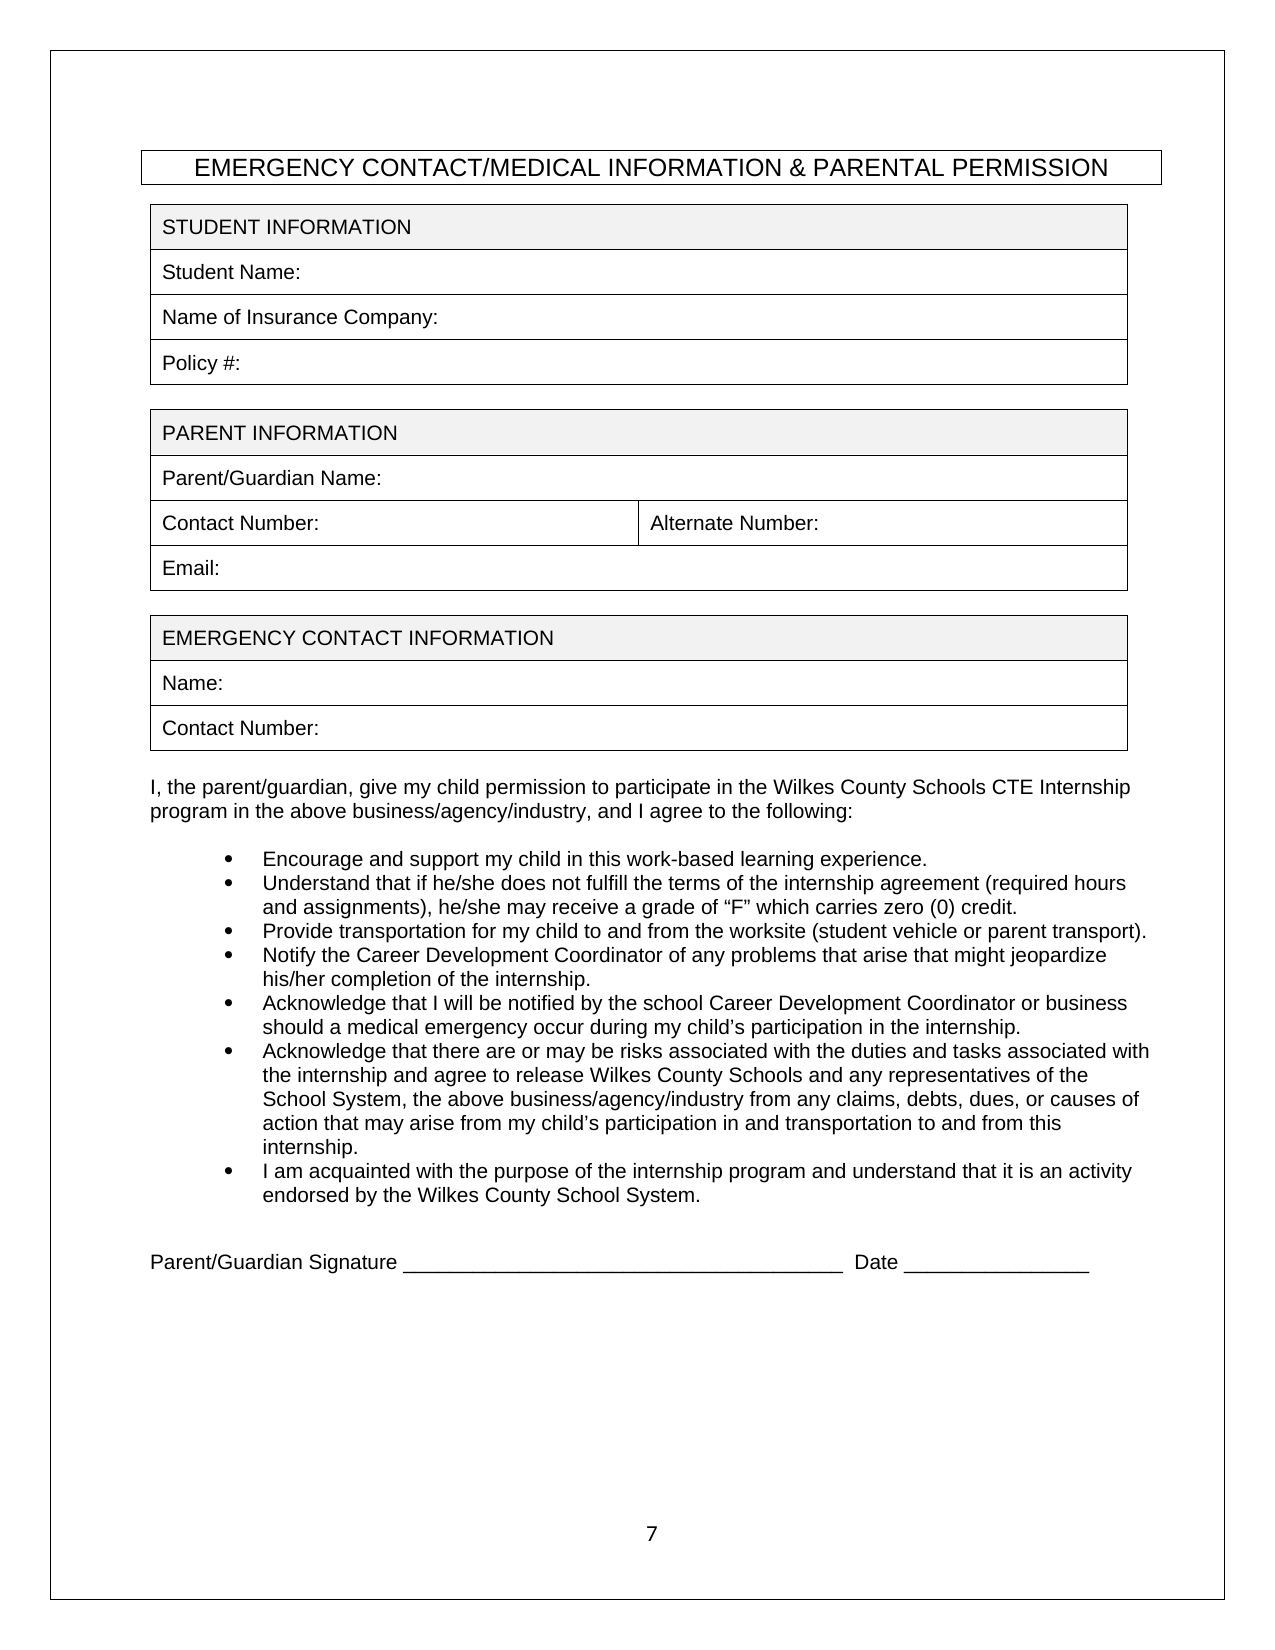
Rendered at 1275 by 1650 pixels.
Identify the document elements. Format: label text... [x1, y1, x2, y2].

table_cell Policy #: [151, 340, 1127, 384]
table_header PARENT INFORMATION [151, 410, 1127, 454]
table_cell Alternate Number: [639, 501, 1127, 545]
title Acknowledge that I will be notified by the school Career Development Coordinator or business should a medical emergency occur during my child’s participation in the internship. [225, 991, 1153, 1039]
table_cell Student Name: [151, 250, 1127, 294]
title I, the parent/guardian, give my child permission to participate in the Wilkes County Schools CTE Internship program in the above business/agency/industry, and I agree to the following: [150, 775, 1153, 823]
title Provide transportation for my child to and from the worksite (student vehicle or parent transport). [225, 919, 1153, 943]
title Notify the Career Development Coordinator of any problems that arise that might jeopardize his/her completion of the internship. [225, 943, 1153, 991]
text EMERGENCY CONTACT/MEDICAL INFORMATION & PARENTAL PERMISSION [142, 151, 1161, 184]
table_header STUDENT INFORMATION [151, 205, 1127, 249]
table_header EMERGENCY CONTACT INFORMATION [151, 616, 1127, 660]
table_cell Contact Number: [151, 501, 638, 545]
table_cell Email: [151, 546, 1127, 590]
title Acknowledge that there are or may be risks associated with the duties and tasks associated with the internship and agree to release Wilkes County Schools and any representatives of the School System, the above business/agency/industry from any claims, debts, dues, or causes of action that may arise from my child’s participation in and transportation to and from this internship. [225, 1039, 1153, 1159]
table_cell Name of Insurance Company: [151, 295, 1127, 339]
text Parent/Guardian Signature ______________________________________ Date ________________ [150, 1249, 1153, 1273]
table_cell Name: [151, 661, 1127, 705]
title Encourage and support my child in this work-based learning experience. [225, 847, 1153, 871]
title I am acquainted with the purpose of the internship program and understand that it is an activity endorsed by the Wilkes County School System. [225, 1159, 1153, 1207]
table_cell Contact Number: [151, 706, 1127, 750]
table_cell Parent/Guardian Name: [151, 456, 1127, 499]
title Understand that if he/she does not fulfill the terms of the internship agreement (required hours and assignments), he/she may receive a grade of “F” which carries zero (0) credit. [225, 871, 1153, 919]
